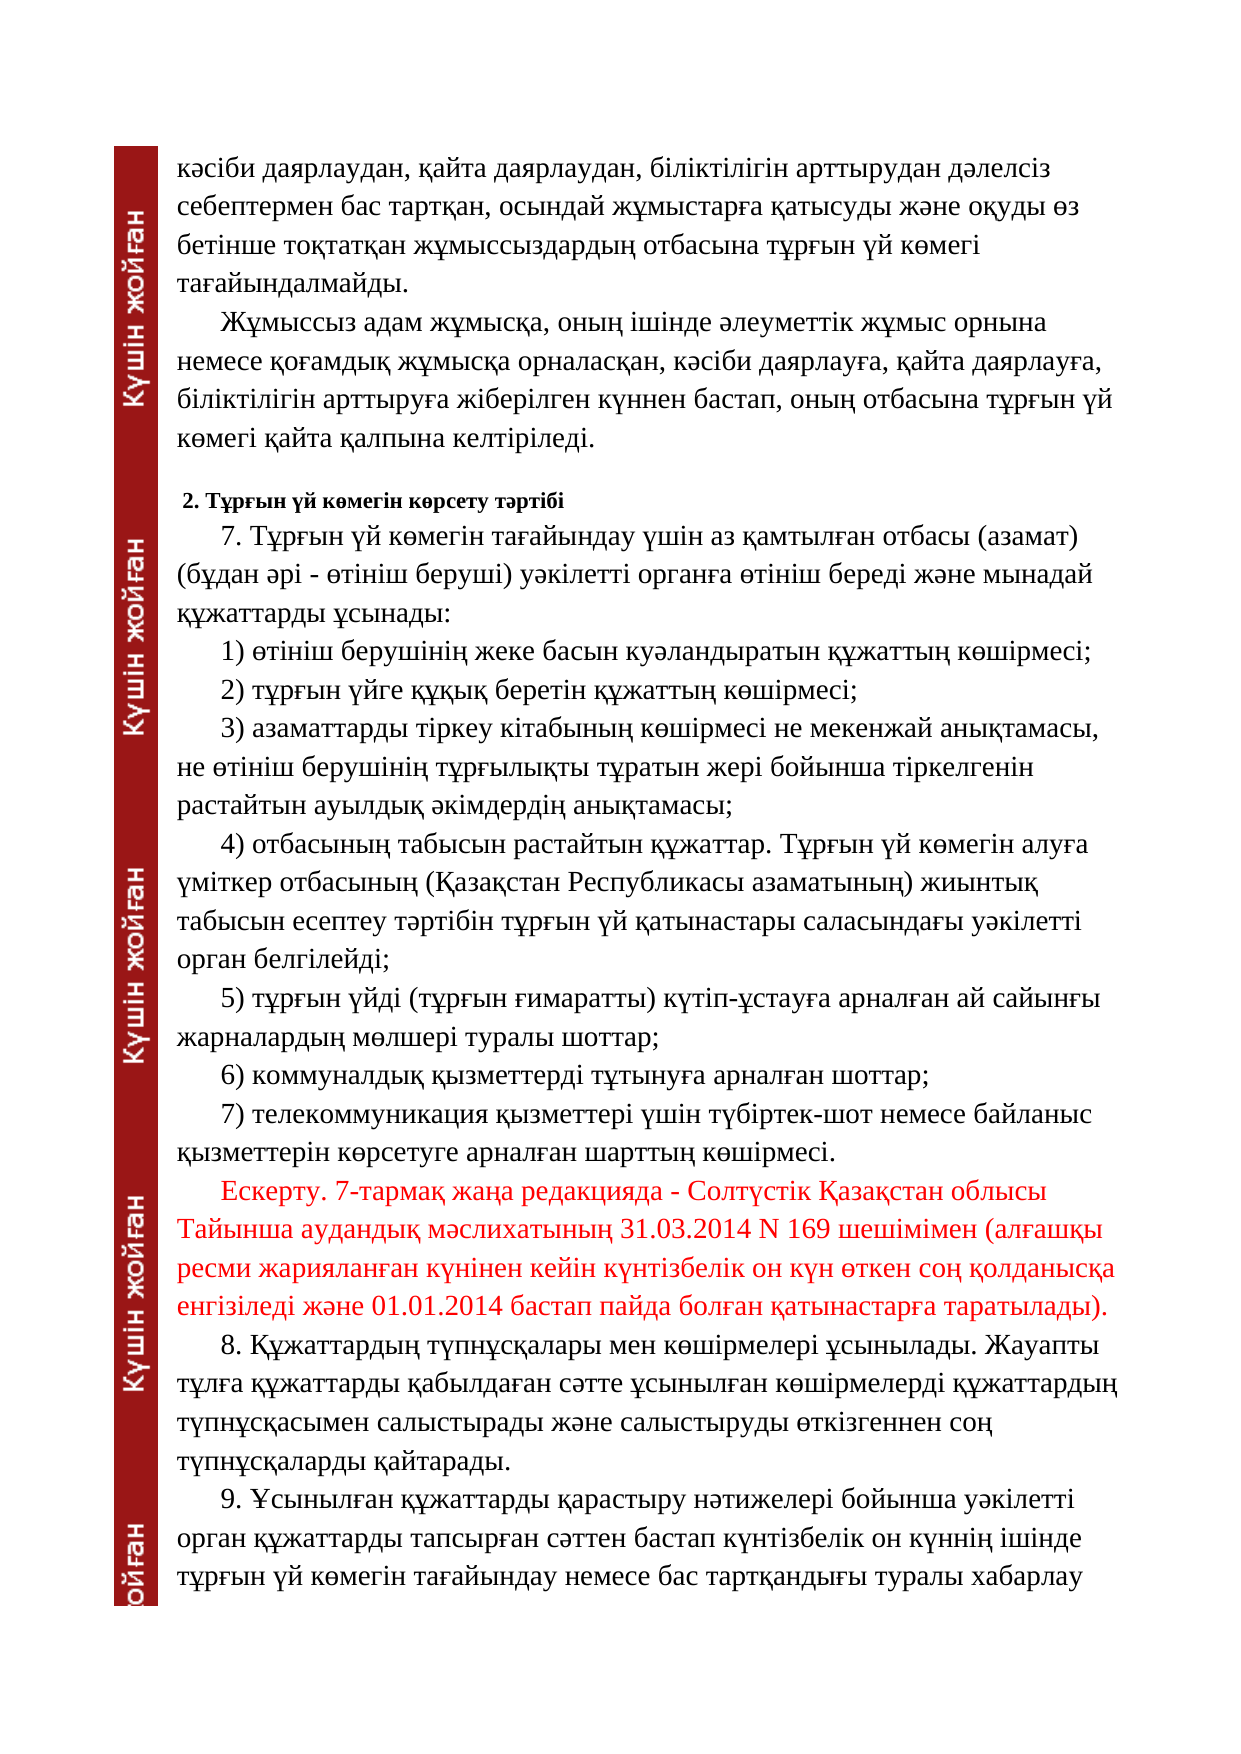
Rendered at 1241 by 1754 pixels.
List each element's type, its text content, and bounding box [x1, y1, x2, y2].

picture [114, 1592, 158, 1606]
picture [114, 146, 158, 150]
picture [114, 514, 158, 518]
picture [114, 483, 158, 487]
text 2. Тұрғын үй көмегін көрсету тәртібі [112, 487, 1128, 514]
